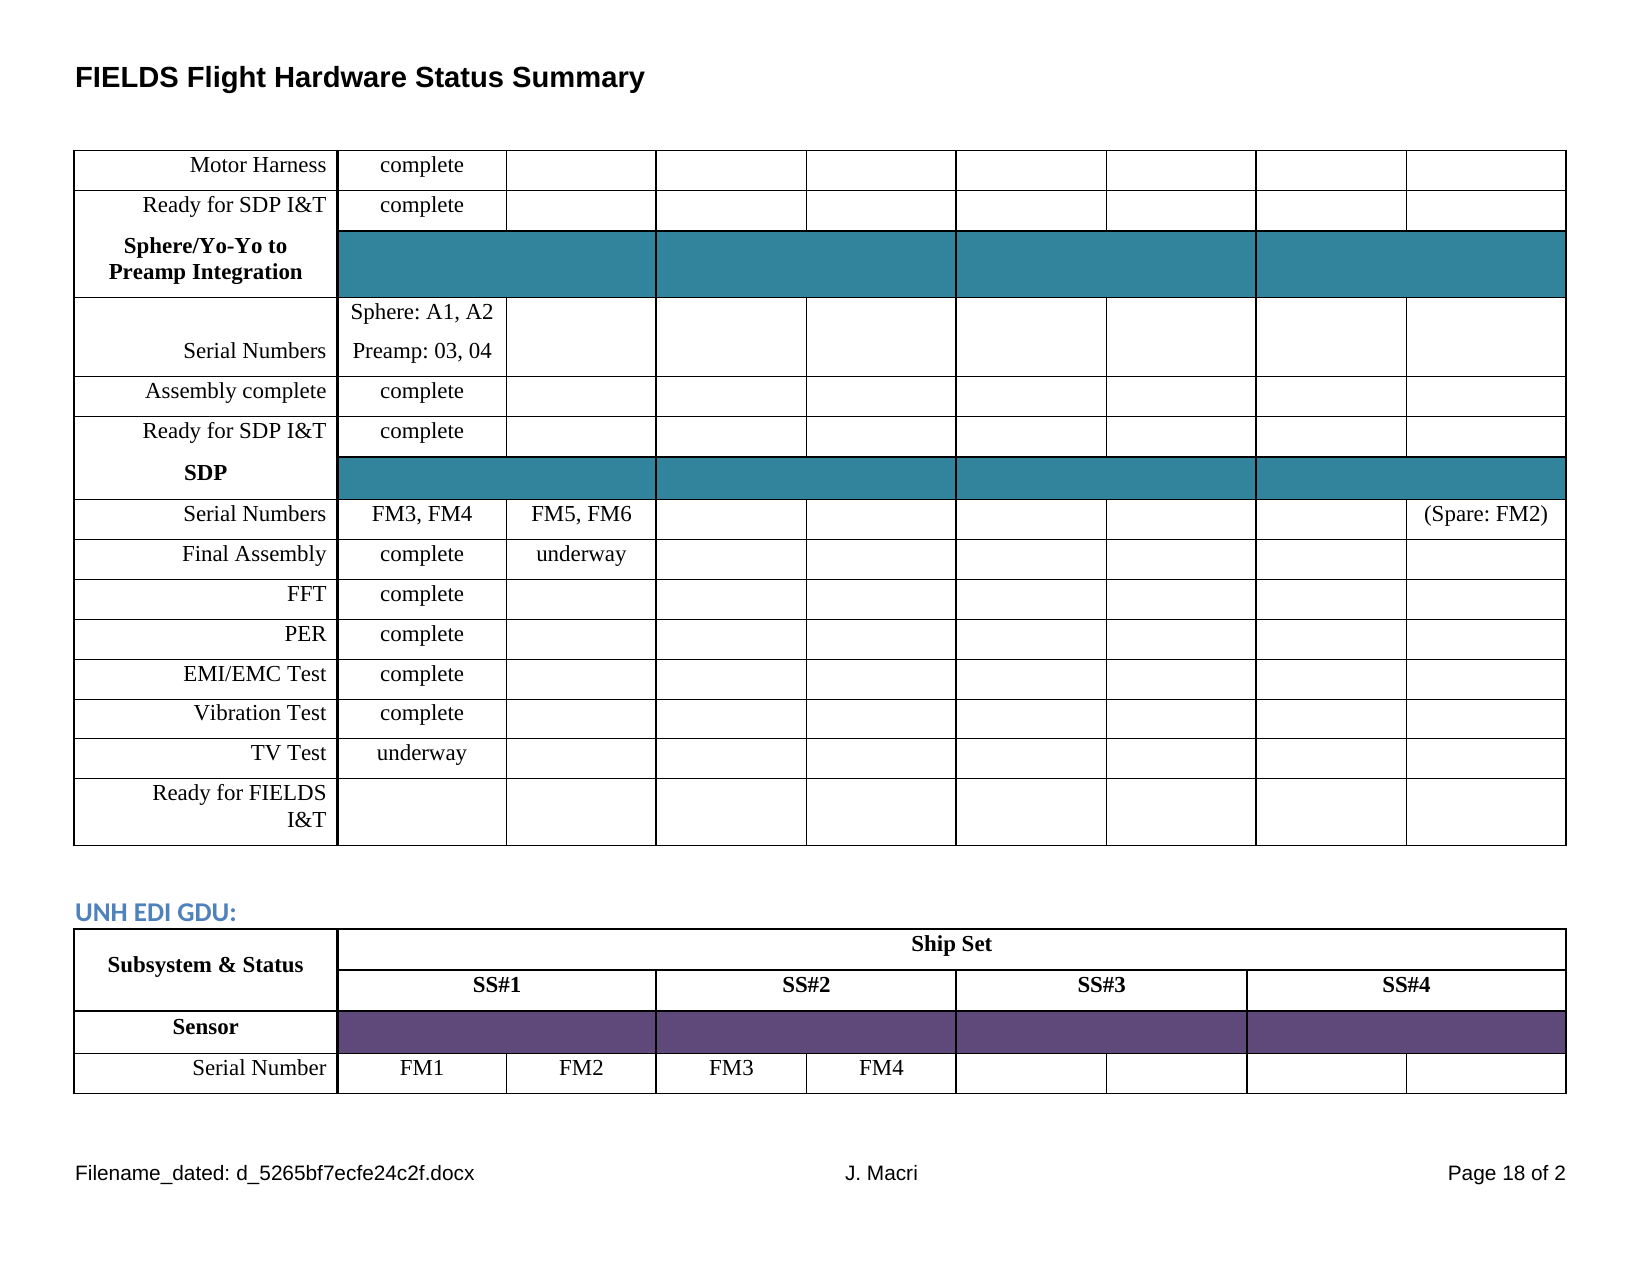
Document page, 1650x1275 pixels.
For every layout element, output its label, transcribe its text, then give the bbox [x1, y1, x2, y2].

table_cell [807, 298, 955, 376]
table_cell complete [339, 191, 506, 230]
table_cell [507, 298, 655, 376]
table_cell Ready for SDP I&T [75, 191, 336, 230]
table_cell [1257, 377, 1406, 416]
table_cell [1407, 417, 1565, 456]
table_header Ship Set [339, 930, 1565, 969]
table_cell [657, 700, 806, 738]
table_cell Serial Numbers [75, 500, 336, 539]
table_cell [1257, 739, 1406, 778]
table_cell underway [507, 540, 655, 579]
table_cell [1107, 500, 1255, 539]
table_cell [1107, 620, 1255, 658]
table_cell [1407, 620, 1565, 658]
table_cell [1407, 151, 1565, 190]
table_cell [657, 458, 955, 499]
table_cell Ready for SDP I&T [75, 417, 336, 456]
table_cell [1107, 191, 1255, 230]
table_cell [1257, 298, 1406, 376]
table_cell [807, 500, 955, 539]
table_cell [507, 779, 655, 844]
table_cell [957, 1054, 1106, 1093]
table_cell Final Assembly [75, 540, 336, 579]
table_cell [657, 417, 806, 456]
table_cell complete [339, 377, 506, 416]
table_cell [807, 779, 955, 844]
table_cell [1257, 458, 1565, 499]
table_cell [957, 458, 1255, 499]
table_cell [807, 739, 955, 778]
table_cell [957, 580, 1106, 619]
table_cell [1107, 739, 1255, 778]
table_cell [1107, 1054, 1246, 1093]
table_cell complete [339, 620, 506, 658]
table_cell [1257, 151, 1406, 190]
table_cell Ready for FIELDS I&T [75, 779, 336, 844]
table_cell [1407, 700, 1565, 738]
table_cell [1407, 540, 1565, 579]
table_cell [339, 458, 655, 499]
table_cell FM2 [507, 1054, 655, 1093]
table_cell FFT [75, 580, 336, 619]
table_cell [957, 540, 1106, 579]
table_cell [1107, 660, 1255, 698]
table_cell PER [75, 620, 336, 658]
table_cell complete [339, 580, 506, 619]
table_cell TV Test [75, 739, 336, 778]
table_cell [657, 232, 955, 297]
table_cell [657, 191, 806, 230]
table_cell SDP [75, 456, 336, 499]
table_cell Vibration Test [75, 700, 336, 738]
table_cell [1107, 298, 1255, 376]
table_cell [507, 191, 655, 230]
table_cell [1257, 540, 1406, 579]
table_cell Sphere: A1, A2 Preamp: 03, 04 [339, 298, 506, 376]
table_cell [1248, 1054, 1406, 1093]
table_header Subsystem & Status [75, 930, 336, 1010]
table_cell [657, 500, 806, 539]
table_cell Sensor [75, 1012, 336, 1053]
table_cell [957, 151, 1106, 190]
table_cell [657, 377, 806, 416]
table_cell [957, 191, 1106, 230]
table_cell [1407, 377, 1565, 416]
table_cell [807, 191, 955, 230]
table_cell [957, 232, 1255, 297]
table_cell [1257, 232, 1565, 297]
table_cell [657, 540, 806, 579]
table_cell FM3 [657, 1054, 806, 1093]
table_cell Assembly complete [75, 377, 336, 416]
table_cell Serial Numbers [75, 298, 336, 376]
table_cell [957, 779, 1106, 844]
table_cell [1407, 191, 1565, 230]
table_cell [657, 779, 806, 844]
table_cell [807, 660, 955, 698]
table_cell [1107, 151, 1255, 190]
table_cell SS#2 [657, 971, 955, 1010]
table_cell [807, 700, 955, 738]
table_cell FM5, FM6 [507, 500, 655, 539]
table_cell [507, 620, 655, 658]
table_cell [657, 660, 806, 698]
table_cell [1107, 417, 1255, 456]
table_cell [1107, 580, 1255, 619]
table_cell [657, 151, 806, 190]
table_cell [957, 739, 1106, 778]
table_cell (Spare: FM2) [1407, 500, 1565, 539]
table_cell [1407, 1054, 1565, 1093]
table_cell [807, 540, 955, 579]
table_cell [1107, 779, 1255, 844]
table_cell [1257, 580, 1406, 619]
table_cell complete [339, 151, 506, 190]
table_cell [507, 660, 655, 698]
subtitle UNH EDI GDU: [75, 895, 1575, 928]
table_cell [957, 377, 1106, 416]
table_cell complete [339, 417, 506, 456]
table_cell [957, 700, 1106, 738]
table_cell FM3, FM4 [339, 500, 506, 539]
table_cell SS#1 [339, 971, 655, 1010]
table_cell [1257, 500, 1406, 539]
table_cell [807, 580, 955, 619]
table_cell [807, 151, 955, 190]
table_cell [1257, 191, 1406, 230]
table_cell Serial Number [75, 1054, 336, 1093]
table_cell [339, 232, 655, 297]
table_cell [1407, 298, 1565, 376]
table_cell [507, 739, 655, 778]
table_cell Motor Harness [75, 151, 336, 190]
table_cell [1248, 1012, 1565, 1053]
table_cell [507, 700, 655, 738]
table_cell SS#4 [1248, 971, 1565, 1010]
table_cell [957, 1012, 1246, 1053]
table_cell [507, 151, 655, 190]
table_cell Sphere/Yo-Yo to Preamp Integration [75, 230, 336, 297]
table_cell [957, 620, 1106, 658]
table_cell [507, 417, 655, 456]
table_cell [339, 1012, 655, 1053]
table_cell [807, 620, 955, 658]
table_cell [339, 779, 506, 844]
table_cell FM1 [339, 1054, 506, 1093]
table_cell [1407, 660, 1565, 698]
table_cell [657, 580, 806, 619]
table_cell [1407, 739, 1565, 778]
table_cell [1257, 660, 1406, 698]
table_cell [1407, 779, 1565, 844]
table_cell [1257, 700, 1406, 738]
table_cell EMI/EMC Test [75, 660, 336, 698]
table_cell [1407, 580, 1565, 619]
table_cell complete [339, 540, 506, 579]
table_cell [957, 298, 1106, 376]
table_cell [1257, 779, 1406, 844]
table_cell [657, 739, 806, 778]
table_cell [957, 660, 1106, 698]
table_cell SS#3 [957, 971, 1246, 1010]
table_cell [507, 580, 655, 619]
table_cell [1107, 377, 1255, 416]
table_cell complete [339, 660, 506, 698]
table_cell [1107, 540, 1255, 579]
table_cell [657, 620, 806, 658]
table_cell FM4 [807, 1054, 955, 1093]
table_cell [1257, 417, 1406, 456]
table_cell [657, 1012, 955, 1053]
table_cell underway [339, 739, 506, 778]
table_cell [807, 417, 955, 456]
table_cell complete [339, 700, 506, 738]
table_cell [807, 377, 955, 416]
table_cell [957, 417, 1106, 456]
table_cell [1107, 700, 1255, 738]
table_cell [957, 500, 1106, 539]
table_cell [1257, 620, 1406, 658]
table_cell [507, 377, 655, 416]
table_cell [657, 298, 806, 376]
